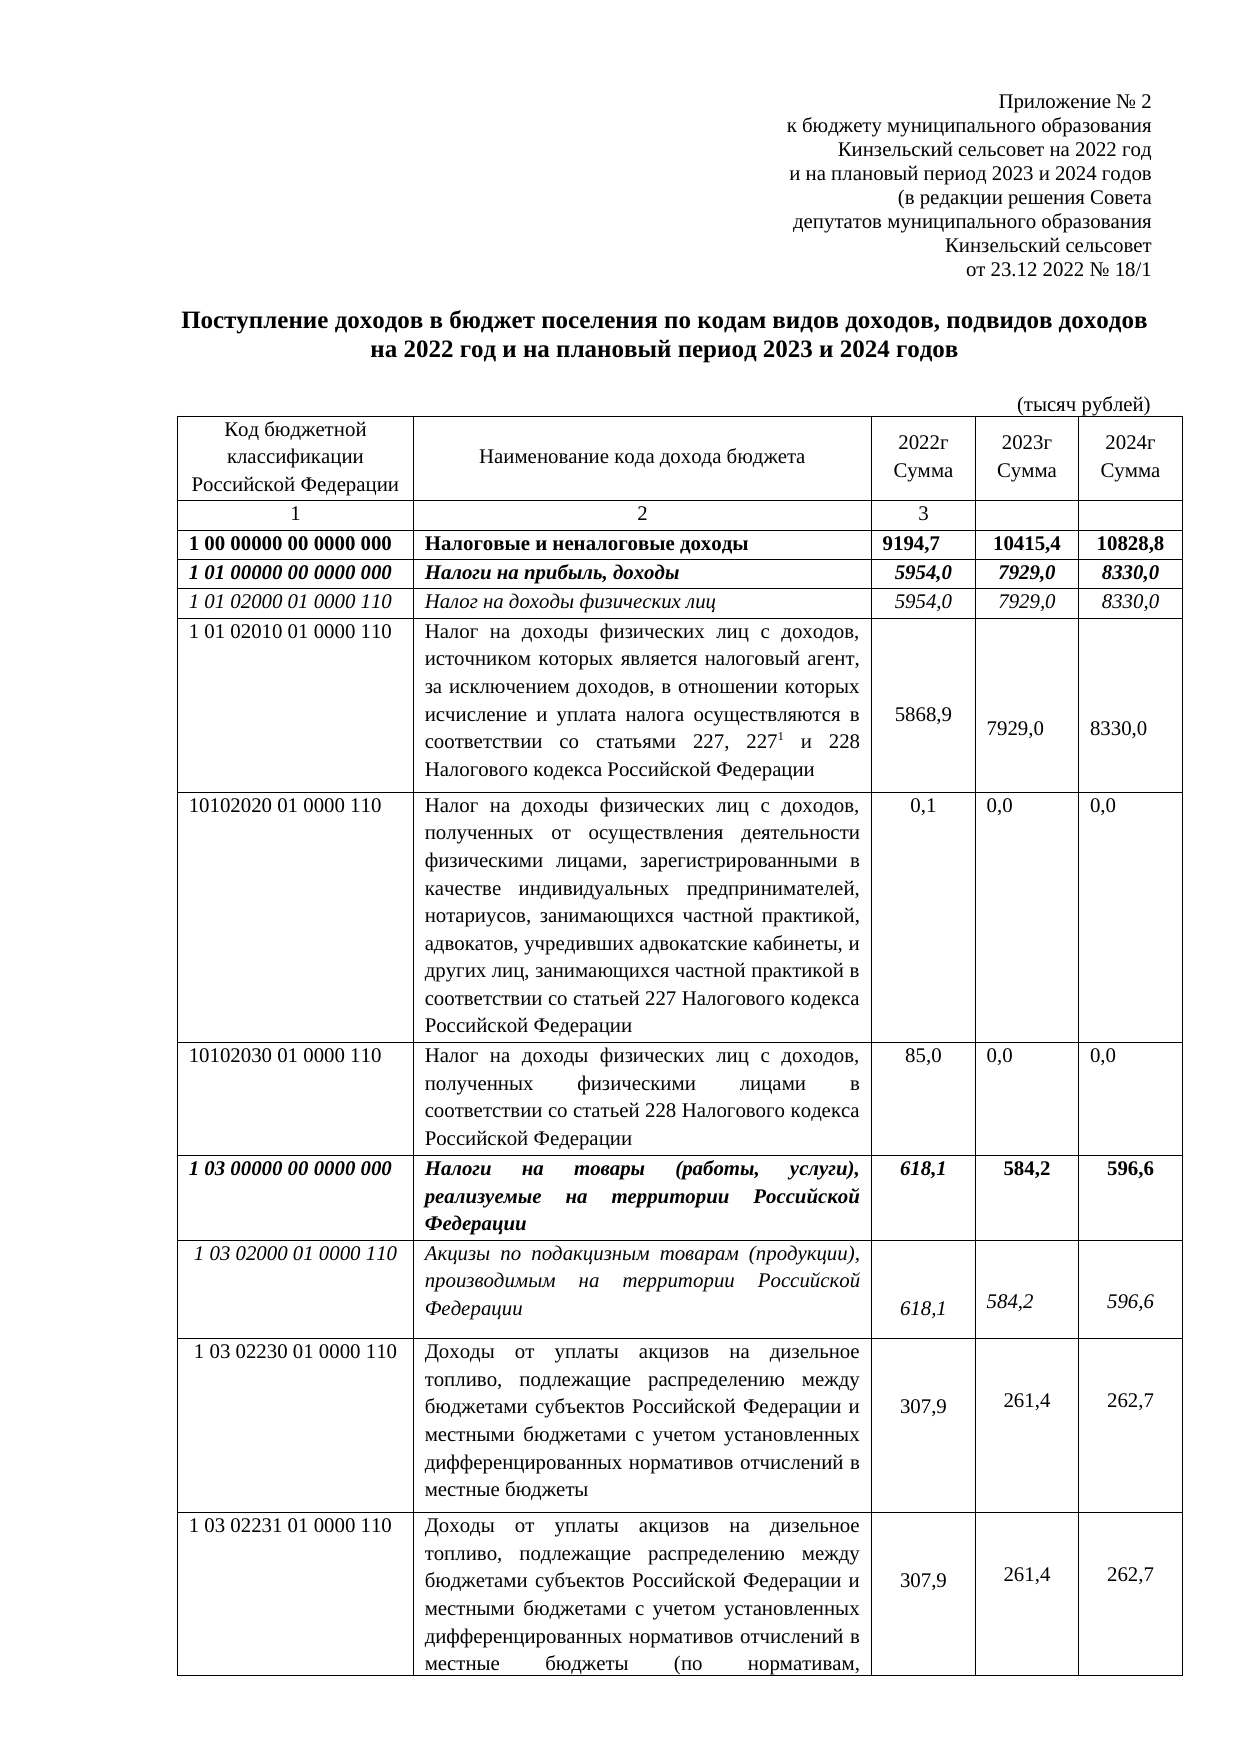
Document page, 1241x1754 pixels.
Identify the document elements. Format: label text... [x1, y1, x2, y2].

table_cell 5954,0 [872, 560, 975, 588]
table_cell Налоги на товары (работы, услуги), реализуемые на территории Российской Федерации [414, 1156, 871, 1239]
table_cell 5868,9 [872, 619, 975, 792]
table_header 2023г Сумма [976, 417, 1078, 500]
table_cell 7929,0 [976, 589, 1078, 618]
table_cell 10415,4 [976, 531, 1078, 559]
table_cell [414, 1513, 871, 1675]
table_cell 8330,0 [1079, 560, 1182, 588]
text к бюджету муниципального образования [177, 113, 1152, 137]
table_cell 9194,7 [872, 531, 975, 559]
table_cell 584,2 [976, 1156, 1078, 1239]
table_cell 262,7 [1079, 1513, 1182, 1675]
table_cell 596,6 [1079, 1241, 1182, 1338]
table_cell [178, 1513, 413, 1675]
text и на плановый период 2023 и 2024 годов [177, 161, 1152, 185]
table_cell 2 [414, 501, 871, 529]
text депутатов муниципального образования [177, 209, 1152, 233]
table_cell Налоги на прибыль, доходы [414, 560, 871, 588]
table_cell 596,6 [1079, 1156, 1182, 1239]
table_cell [1079, 501, 1182, 529]
table_cell 307,9 [872, 1339, 975, 1512]
table_cell 7929,0 [976, 619, 1078, 792]
table_cell 5954,0 [872, 589, 975, 618]
table_cell 1 01 02000 01 0000 110 [178, 589, 413, 618]
table_cell Налог на доходы физических лиц с доходов, полученных от осуществления деятельности физическими лицами, зарегистрированными в качестве индивидуальных предпринимателей, нотариусов, занимающихся частной практикой, адвокатов, учредивших адвокатские кабинеты, и других лиц, занимающихся частной практикой в соответствии со статьей 227 Налогового кодекса Российской Федерации [414, 793, 871, 1042]
table_cell 85,0 [872, 1043, 975, 1155]
table_cell 0,0 [976, 793, 1078, 1042]
table_cell 10828,8 [1079, 531, 1182, 559]
table_cell Акцизы по подакцизным товарам (продукции), производимым на территории Российской Федерации [414, 1241, 871, 1338]
table_cell 7929,0 [976, 560, 1078, 588]
table_cell 1 03 02000 01 0000 110 [178, 1241, 413, 1338]
table_cell 1 00 00000 00 0000 000 [178, 531, 413, 559]
table_cell 1 03 02230 01 0000 110 [178, 1339, 413, 1512]
table_cell 1 01 02010 01 0000 110 [178, 619, 413, 792]
table_cell 10102020 01 0000 110 [178, 793, 413, 1042]
table_header 2024г Сумма [1079, 417, 1182, 500]
table_cell 0,0 [1079, 793, 1182, 1042]
table_cell 3 [872, 501, 975, 529]
text Приложение № 2 [177, 89, 1152, 113]
table_cell 262,7 [1079, 1339, 1182, 1512]
text Кинзельский сельсовет на 2022 год [177, 137, 1152, 161]
table_cell 0,0 [976, 1043, 1078, 1155]
text (тысяч рублей) [177, 391, 1152, 416]
table_cell 584,2 [976, 1241, 1078, 1338]
table_cell Налог на доходы физических лиц [414, 589, 871, 618]
text Кинзельский сельсовет [177, 233, 1152, 257]
table_cell Налог на доходы физических лиц с доходов, источником которых является налоговый агент, за исключением доходов, в отношении которых исчисление и уплата налога осуществляются в соответствии со статьями 227, 2271 и 228 Налогового кодекса Российской Федерации [414, 619, 871, 792]
table_cell [976, 501, 1078, 529]
table_cell 10102030 01 0000 110 [178, 1043, 413, 1155]
table_cell 8330,0 [1079, 619, 1182, 792]
table_cell Налоговые и неналоговые доходы [414, 531, 871, 559]
table_header 2022г Сумма [872, 417, 975, 500]
table_cell 0,1 [872, 793, 975, 1042]
table_cell 1 [178, 501, 413, 529]
table_cell 261,4 [976, 1339, 1078, 1512]
table_cell 0,0 [1079, 1043, 1182, 1155]
table_header Наименование кода дохода бюджета [414, 417, 871, 500]
table_cell 1 03 00000 00 0000 000 [178, 1156, 413, 1239]
text от 23.12 2022 № 18/1 [177, 257, 1152, 281]
table_cell 618,1 [872, 1241, 975, 1338]
table_cell 618,1 [872, 1156, 975, 1239]
table_cell 261,4 [976, 1513, 1078, 1675]
text (в редакции решения Совета [177, 185, 1152, 209]
table_header Код бюджетной классификации Российской Федерации [178, 417, 413, 500]
table_cell Налог на доходы физических лиц с доходов, полученных физическими лицами в соответствии со статьей 228 Налогового кодекса Российской Федерации [414, 1043, 871, 1155]
table_cell Доходы от уплаты акцизов на дизельное топливо, подлежащие распределению между бюджетами субъектов Российской Федерации и местными бюджетами с учетом установленных дифференцированных нормативов отчислений в местные бюджеты [414, 1339, 871, 1512]
text на 2022 год и на плановый период 2023 и 2024 годов [177, 334, 1152, 363]
table_cell 1 01 00000 00 0000 000 [178, 560, 413, 588]
table_cell 8330,0 [1079, 589, 1182, 618]
table_cell 307,9 [872, 1513, 975, 1675]
text Поступление доходов в бюджет поселения по кодам видов доходов, подвидов доходов [177, 305, 1152, 334]
